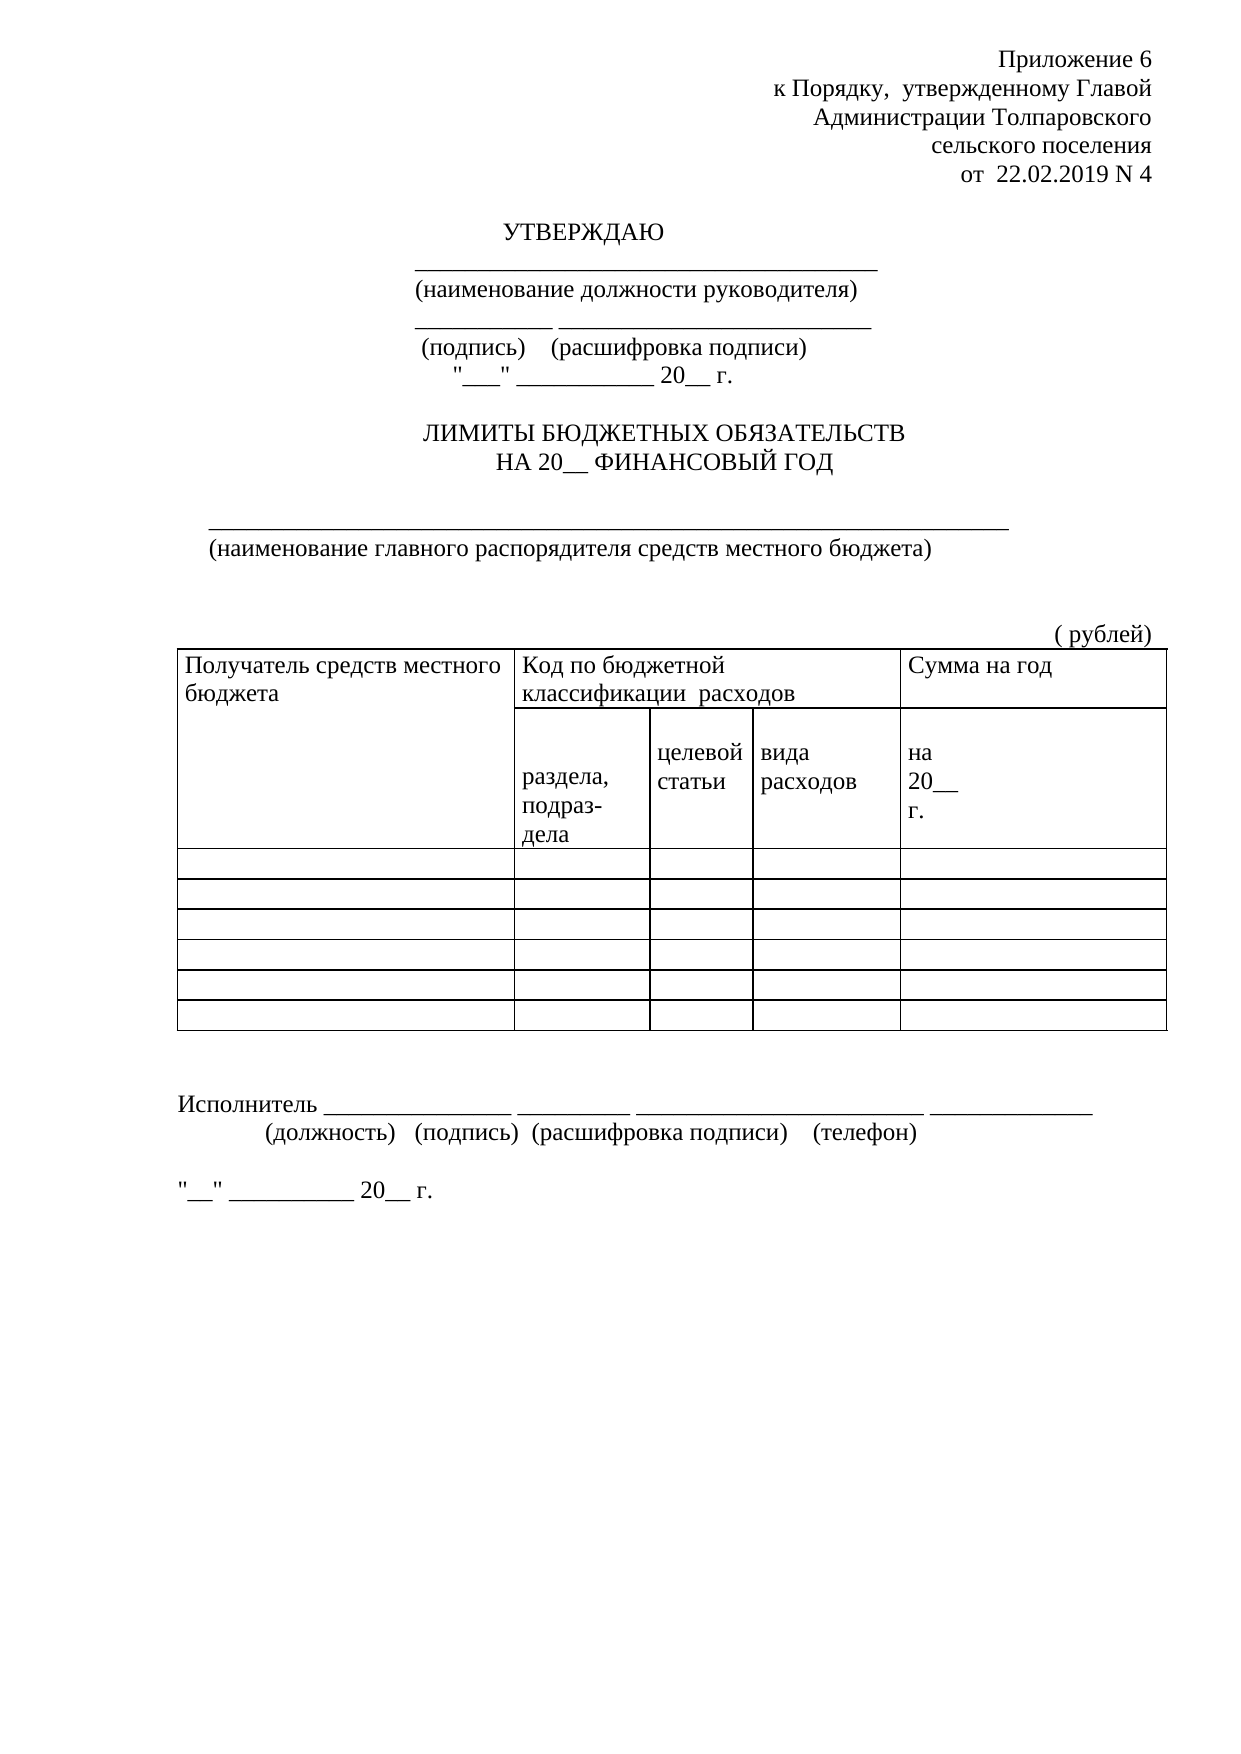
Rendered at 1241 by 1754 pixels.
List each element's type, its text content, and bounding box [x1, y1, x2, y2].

table_cell [901, 880, 1166, 908]
table_cell [754, 1001, 900, 1029]
table_cell [651, 1001, 752, 1029]
text от 22.02.2019 N 4 [177, 159, 1152, 188]
table_cell [901, 1001, 1166, 1029]
text "__" __________ 20__ г. [177, 1175, 1152, 1204]
table_cell [178, 849, 514, 878]
table_header Сумма на год [901, 650, 1166, 707]
table_cell [178, 1001, 514, 1029]
text Приложение 6 [177, 44, 1152, 73]
text Исполнитель _______________ _________ _______________________ _____________ [177, 1089, 1152, 1117]
table_cell [754, 971, 900, 999]
table_cell целевой статьи [651, 709, 752, 848]
text (должность) (подпись) (расшифровка подписи) (телефон) [177, 1117, 1152, 1146]
table_cell [515, 940, 649, 969]
table_header Получатель средств местного бюджета [178, 650, 514, 848]
table_header Код по бюджетной классификации расходов [515, 650, 900, 707]
table_cell вида расходов [754, 709, 900, 848]
table_cell [901, 971, 1166, 999]
text сельского поселения [177, 131, 1152, 159]
table_cell [515, 1001, 649, 1029]
text (подпись) (расшифровка подписи) [177, 332, 1152, 361]
text ___________ _________________________ [177, 303, 1152, 332]
table_cell [178, 971, 514, 999]
text (наименование должности руководителя) [177, 274, 1152, 303]
table_cell [754, 849, 900, 878]
text ЛИМИТЫ БЮДЖЕТНЫХ ОБЯЗАТЕЛЬСТВ [177, 418, 1152, 447]
text Администрации Толпаровского [177, 102, 1152, 131]
text к Порядку, утвержденному Главой [177, 73, 1152, 102]
table_cell [754, 880, 900, 908]
table_cell [178, 910, 514, 939]
text "___" ___________ 20__ г. [177, 361, 1152, 389]
table_cell раздела, подраз- дела [515, 709, 649, 848]
text УТВЕРЖДАЮ [177, 217, 1152, 246]
table_cell [651, 971, 752, 999]
table_cell [754, 910, 900, 939]
table_cell [901, 910, 1166, 939]
text (наименование главного распорядителя средств местного бюджета) [177, 533, 1152, 562]
table_cell [515, 849, 649, 878]
table_cell [515, 880, 649, 908]
text ( рублей) [177, 619, 1152, 648]
text _____________________________________ [177, 246, 1152, 274]
text ________________________________________________________________ [177, 504, 1152, 533]
table_cell на 20__ г. [901, 709, 1166, 848]
table_cell [901, 849, 1166, 878]
table_cell [515, 910, 649, 939]
table_cell [651, 849, 752, 878]
table_cell [651, 910, 752, 939]
table_cell [651, 880, 752, 908]
text НА 20__ ФИНАНСОВЫЙ ГОД [177, 447, 1152, 476]
table_cell [754, 940, 900, 969]
table_cell [515, 971, 649, 999]
table_cell [178, 880, 514, 908]
table_cell [901, 940, 1166, 969]
table_cell [178, 940, 514, 969]
table_cell [651, 940, 752, 969]
